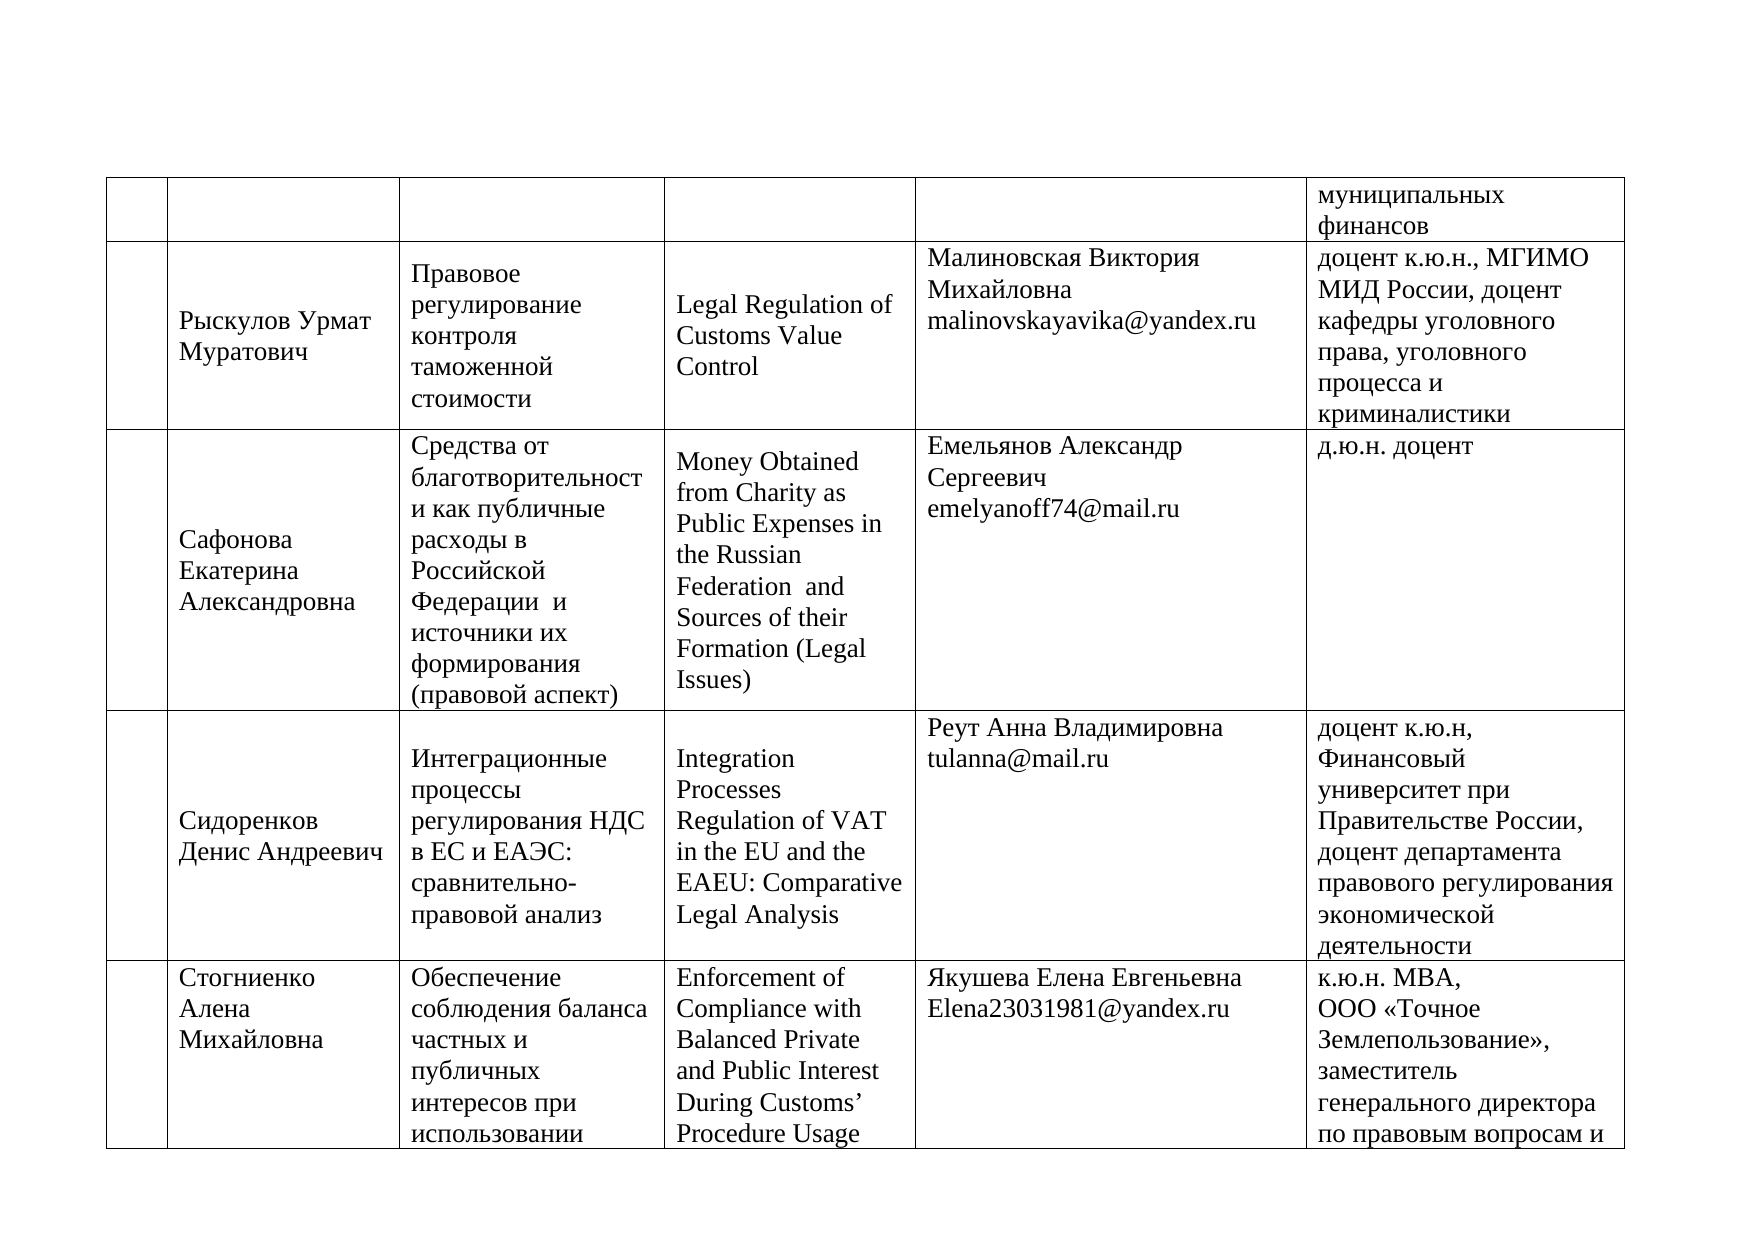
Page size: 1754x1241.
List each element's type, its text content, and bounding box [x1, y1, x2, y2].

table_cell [916, 961, 1306, 1148]
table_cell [168, 178, 399, 241]
table_cell Емельянов Александр Сергеевич emelyanoff74@mail.ru [916, 430, 1306, 710]
table_cell Средства от благотворительности как публичные расходы в Российской Федерации и источники их формирования (правовой аспект) [400, 430, 664, 710]
table_cell д.ю.н. доцент [1307, 430, 1624, 710]
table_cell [665, 961, 915, 1148]
table_cell [107, 961, 167, 1148]
table_cell Сафонова Екатерина Александровна [168, 430, 399, 710]
table_cell Интеграционные процессы регулирования НДС в ЕС и ЕАЭС: сравнительно-правовой анализ [400, 711, 664, 960]
table_cell доцент к.ю.н, Финансовый университет при Правительстве России, доцент департамента правового регулирования экономической деятельности [1307, 711, 1624, 960]
table_cell Реут Анна Владимировна tulanna@mail.ru [916, 711, 1306, 960]
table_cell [168, 961, 399, 1148]
table_cell доцент к.ю.н., МГИМО МИД России, доцент кафедры уголовного права, уголовного процесса и криминалистики [1443, 242, 1624, 428]
table_cell [107, 178, 167, 241]
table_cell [400, 178, 664, 241]
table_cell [916, 178, 1306, 241]
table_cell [1307, 961, 1624, 1148]
table_cell [107, 242, 167, 428]
table_cell [107, 711, 167, 960]
table_cell Legal Regulation of Customs Value Control [665, 242, 915, 428]
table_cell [400, 961, 664, 1148]
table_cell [665, 178, 915, 241]
table_cell Рыскулов Урмат Муратович [168, 242, 399, 428]
table_cell Integration Processes Regulation of VAT in the EU and the EAEU: Comparative Legal Analysis [665, 711, 915, 960]
table_cell Малиновская Виктория Михайловна malinovskayavika@yandex.ru [916, 242, 1306, 428]
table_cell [1307, 178, 1624, 241]
table_cell Money Obtained from Charity as Public Expenses in the Russian Federation and Sources of their Formation (Legal Issues) [665, 430, 915, 710]
table_cell Правовое регулирование контроля таможенной стоимости [400, 242, 664, 428]
table_cell Сидоренков Денис Андреевич [168, 711, 399, 960]
table_cell [107, 430, 167, 710]
